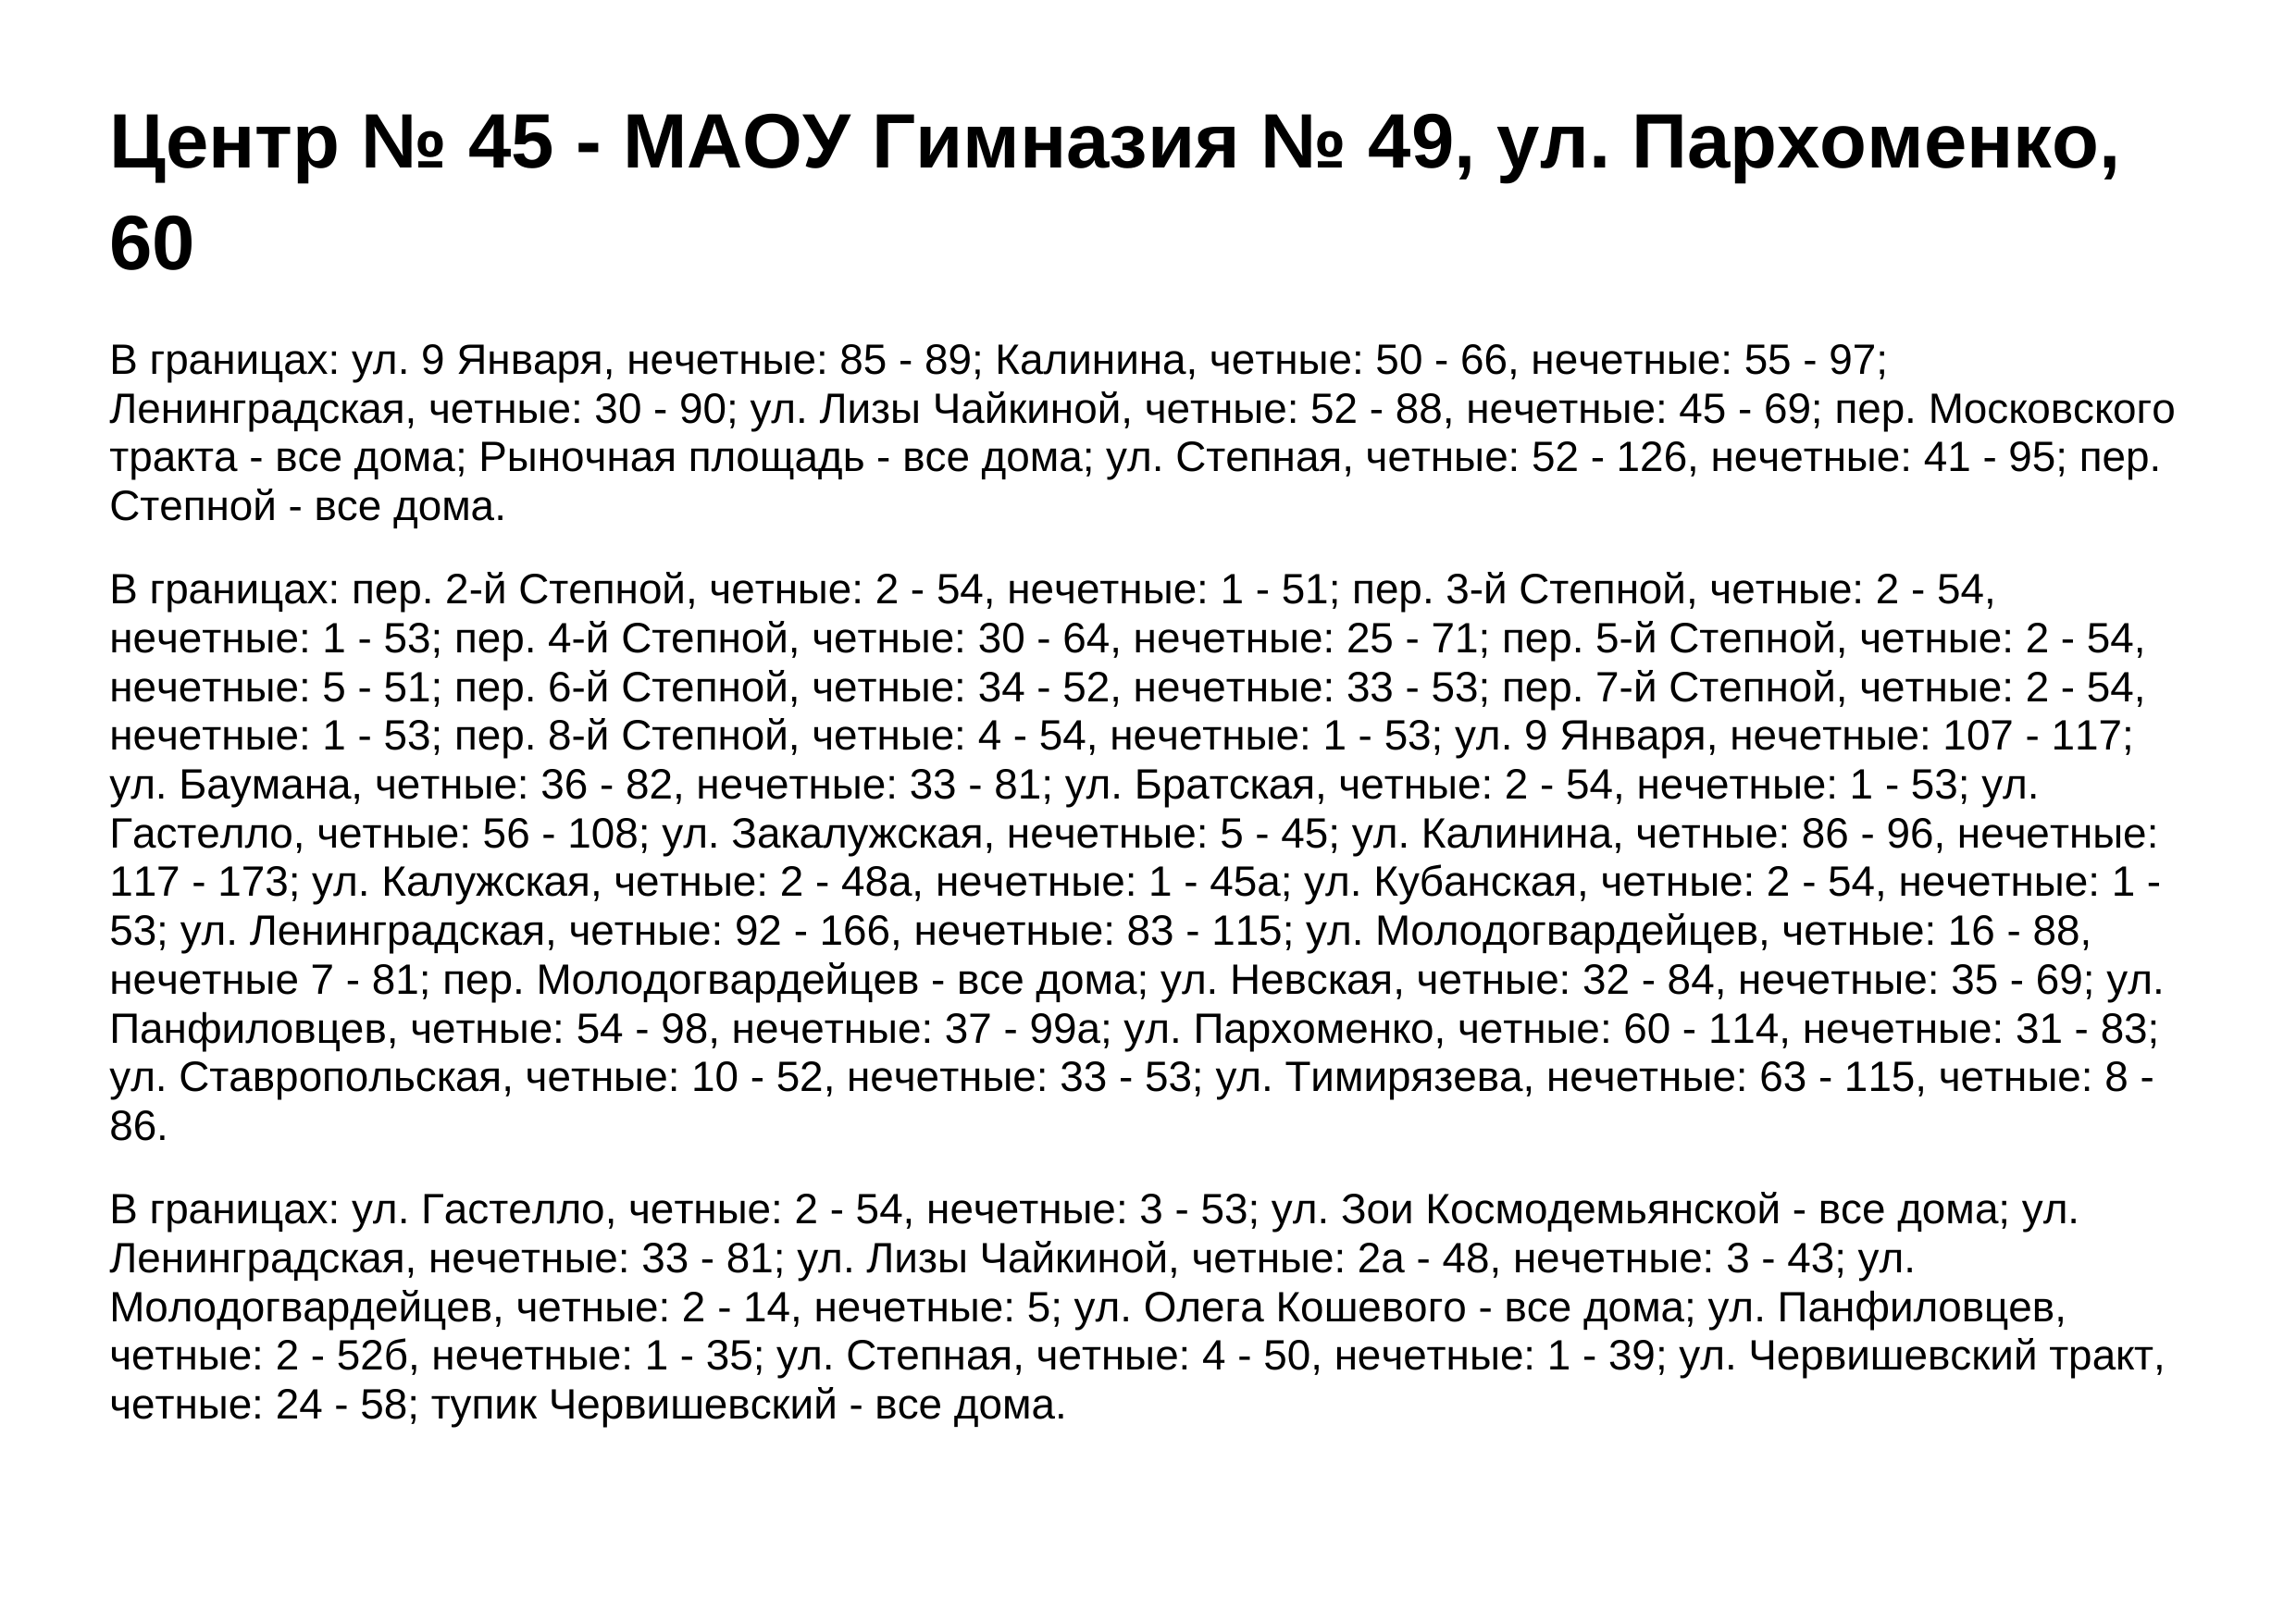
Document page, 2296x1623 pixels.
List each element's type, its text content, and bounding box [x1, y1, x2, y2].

text В границах: ул. Гастелло, четные: 2 - 54, нечетные: 3 - 53; ул. Зои Космодемьянской - все дома; ул. Ленинградская, нечетные: 33 - 81; ул. Лизы Чайкиной, четные: 2а - 48, нечетные: 3 - 43; ул. Молодогвардейцев, четные: 2 - 14, нечетные: 5; ул. Олега Кошевого - все дома; ул. Панфиловцев, четные: 2 - 52б, нечетные: 1 - 35; ул. Степная, четные: 4 - 50, нечетные: 1 - 39; ул. Червишевский тракт, четные: 24 - 58; тупик Червишевский - все дома. [109, 1184, 2203, 1428]
subtitle Центр № 45 - МАОУ Гимназия № 49, ул. Пархоменко, 60 [109, 95, 2203, 286]
text В границах: ул. 9 Января, нечетные: 85 - 89; Калинина, четные: 50 - 66, нечетные: 55 - 97; Ленинградская, четные: 30 - 90; ул. Лизы Чайкиной, четные: 52 - 88, нечетные: 45 - 69; пер. Московского тракта - все дома; Рыночная площадь - все дома; ул. Степная, четные: 52 - 126, нечетные: 41 - 95; пер. Степной - все дома. [109, 334, 2203, 529]
text В границах: пер. 2-й Степной, четные: 2 - 54, нечетные: 1 - 51; пер. 3-й Степной, четные: 2 - 54, нечетные: 1 - 53; пер. 4-й Степной, четные: 30 - 64, нечетные: 25 - 71; пер. 5-й Степной, четные: 2 - 54, нечетные: 5 - 51; пер. 6-й Степной, четные: 34 - 52, нечетные: 33 - 53; пер. 7-й Степной, четные: 2 - 54, нечетные: 1 - 53; пер. 8-й Степной, четные: 4 - 54, нечетные: 1 - 53; ул. 9 Января, нечетные: 107 - 117; ул. Баумана, четные: 36 - 82, нечетные: 33 - 81; ул. Братская, четные: 2 - 54, нечетные: 1 - 53; ул. Гастелло, четные: 56 - 108; ул. Закалужская, нечетные: 5 - 45; ул. Калинина, четные: 86 - 96, нечетные: 117 - 173; ул. Калужская, четные: 2 - 48а, нечетные: 1 - 45а; ул. Кубанская, четные: 2 - 54, нечетные: 1 - 53; ул. Ленинградская, четные: 92 - 166, нечетные: 83 - 115; ул. Молодогвардейцев, четные: 16 - 88, нечетные 7 - 81; пер. Молодогвардейцев - все дома; ул. Невская, четные: 32 - 84, нечетные: 35 - 69; ул. Панфиловцев, четные: 54 - 98, нечетные: 37 - 99а; ул. Пархоменко, четные: 60 - 114, нечетные: 31 - 83; ул. Ставропольская, четные: 10 - 52, нечетные: 33 - 53; ул. Тимирязева, нечетные: 63 - 115, четные: 8 - 86. [109, 564, 2203, 1149]
